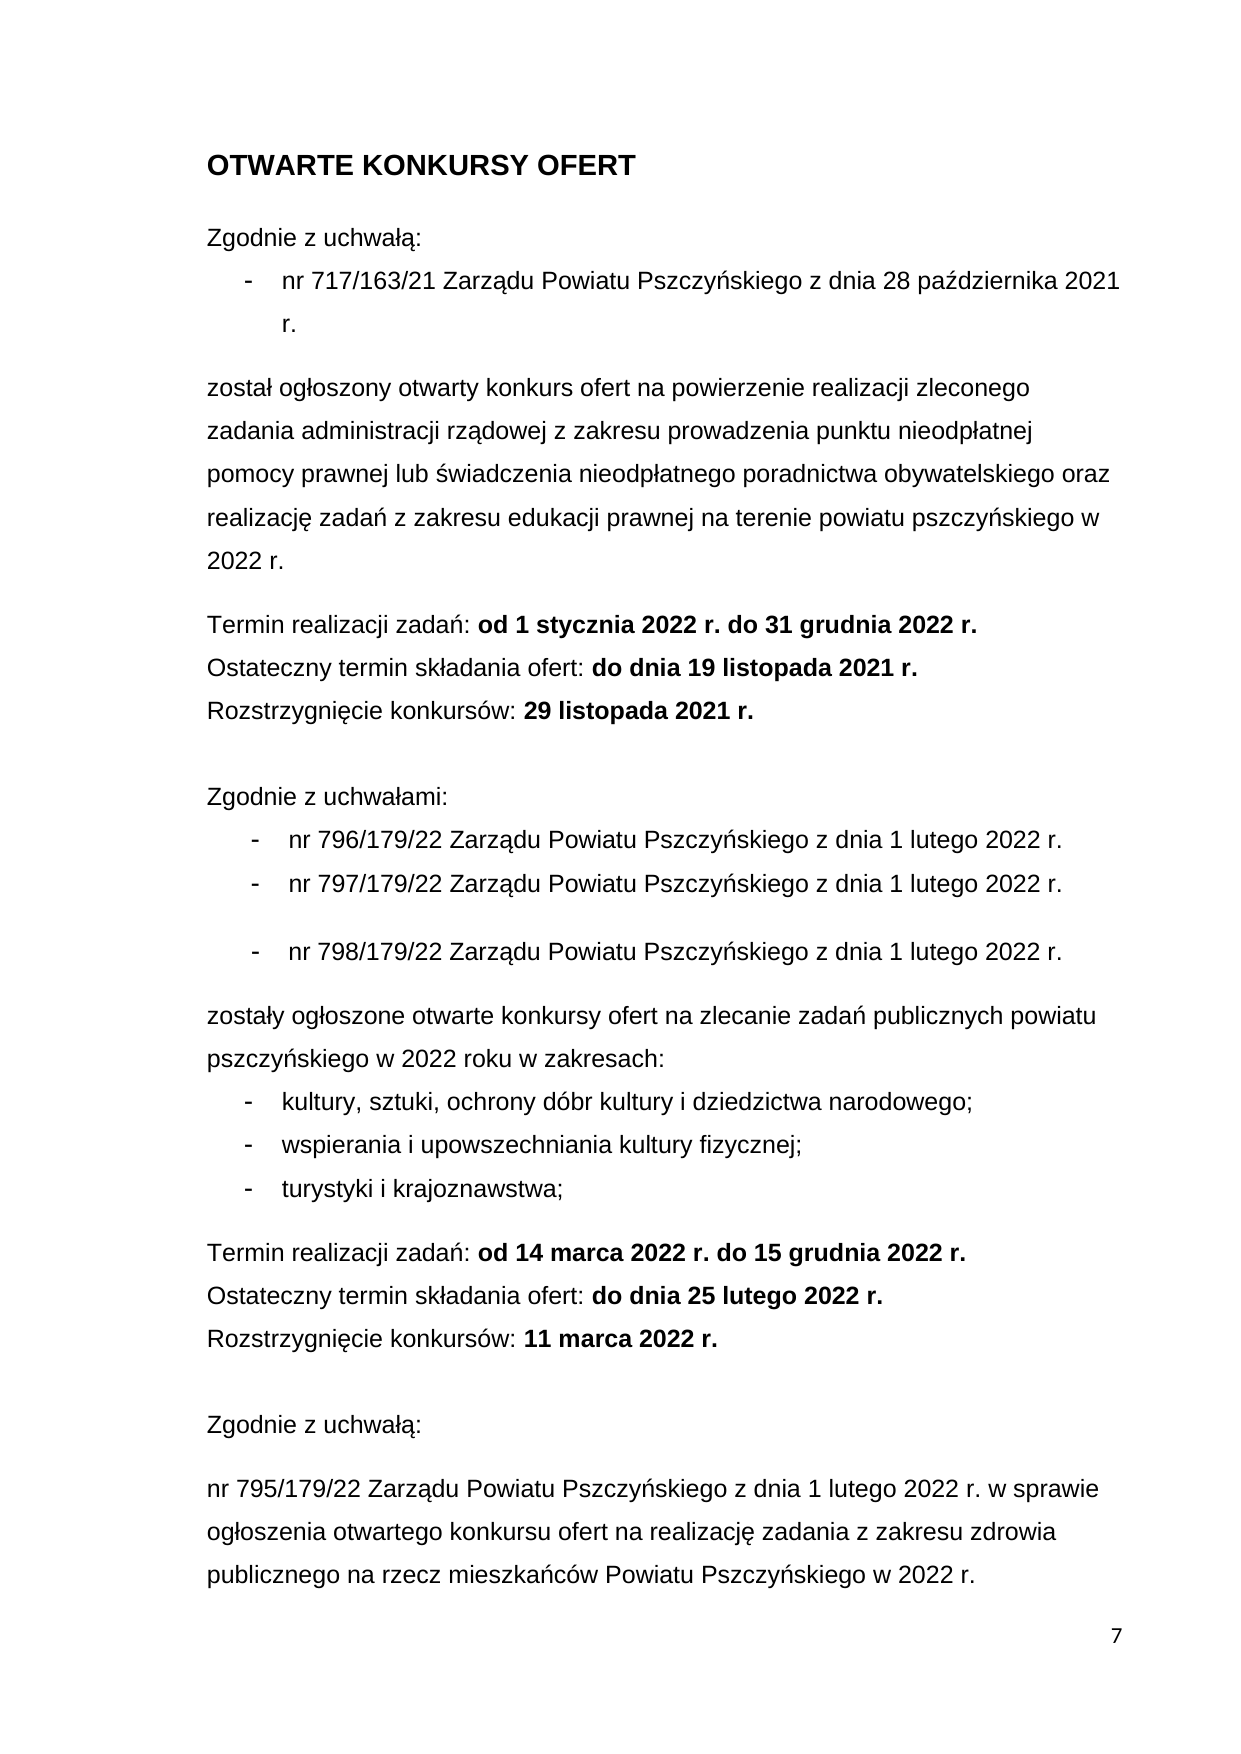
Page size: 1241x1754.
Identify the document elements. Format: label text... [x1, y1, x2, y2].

list kultury, sztuki, ochrony dóbr kultury i dziedzictwa narodowego; [244, 1087, 1122, 1116]
text Zgodnie z uchwałą: [207, 223, 1122, 252]
text nr 795/179/22 Zarządu Powiatu Pszczyńskiego z dnia 1 lutego 2022 r. w sprawie ogłoszenia otwartego konkursu ofert na realizację zadania z zakresu zdrowia publicznego na rzecz mieszkańców Powiatu Pszczyńskiego w 2022 r. [207, 1474, 1122, 1589]
text Rozstrzygnięcie konkursów: 29 listopada 2021 r. [148, 696, 1122, 725]
subtitle OTWARTE KONKURSY OFERT [207, 148, 1122, 181]
list zostały ogłoszone otwarte konkursy ofert na zlecanie zadań publicznych powiatu pszczyńskiego w 2022 roku w zakresach: [207, 1001, 1122, 1073]
text Zgodnie z uchwałami: [207, 782, 1122, 811]
list nr 797/179/22 Zarządu Powiatu Pszczyńskiego z dnia 1 lutego 2022 r. [251, 868, 1122, 897]
list nr 798/179/22 Zarządu Powiatu Pszczyńskiego z dnia 1 lutego 2022 r. [251, 937, 1122, 966]
text Termin realizacji zadań: od 14 marca 2022 r. do 15 grudnia 2022 r. [207, 1238, 1122, 1266]
list turystyki i krajoznawstwa; [244, 1173, 1122, 1202]
text Termin realizacji zadań: od 1 stycznia 2022 r. do 31 grudnia 2022 r. [148, 610, 1122, 638]
text Zgodnie z uchwałą: [207, 1410, 1122, 1439]
list nr 717/163/21 Zarządu Powiatu Pszczyńskiego z dnia 28 października 2021 r. [244, 266, 1122, 338]
text został ogłoszony otwarty konkurs ofert na powierzenie realizacji zleconego zadania administracji rządowej z zakresu prowadzenia punktu nieodpłatnej pomocy prawnej lub świadczenia nieodpłatnego poradnictwa obywatelskiego oraz realizację zadań z zakresu edukacji prawnej na terenie powiatu pszczyńskiego w 2022 r. [207, 373, 1122, 574]
list wspierania i upowszechniania kultury fizycznej; [244, 1130, 1122, 1159]
text Ostateczny termin składania ofert: do dnia 25 lutego 2022 r. [207, 1281, 1122, 1309]
list nr 796/179/22 Zarządu Powiatu Pszczyńskiego z dnia 1 lutego 2022 r. [251, 825, 1122, 854]
text Ostateczny termin składania ofert: do dnia 19 listopada 2021 r. [148, 653, 1122, 682]
text Rozstrzygnięcie konkursów: 11 marca 2022 r. [207, 1324, 1122, 1353]
